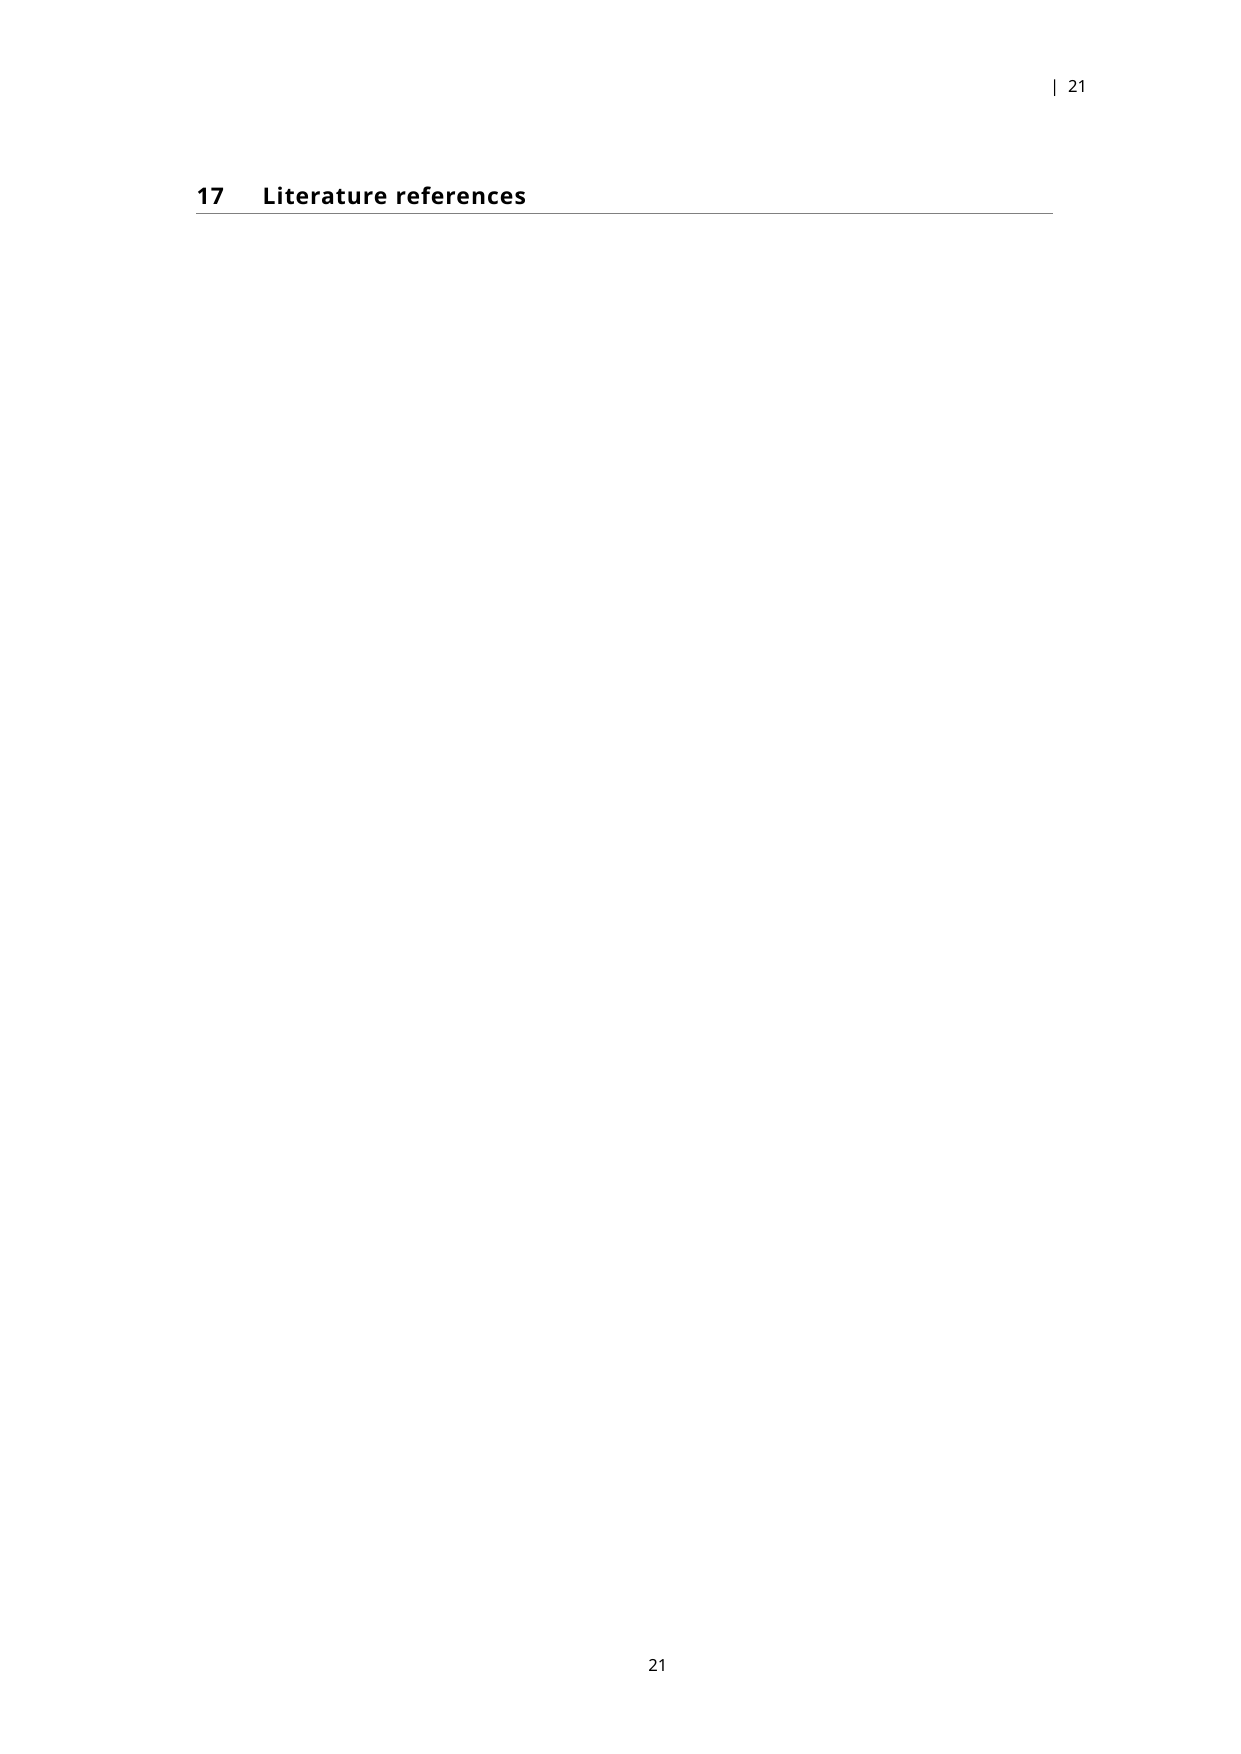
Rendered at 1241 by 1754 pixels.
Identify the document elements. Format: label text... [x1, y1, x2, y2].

subtitle Literature references [196, 180, 1053, 213]
